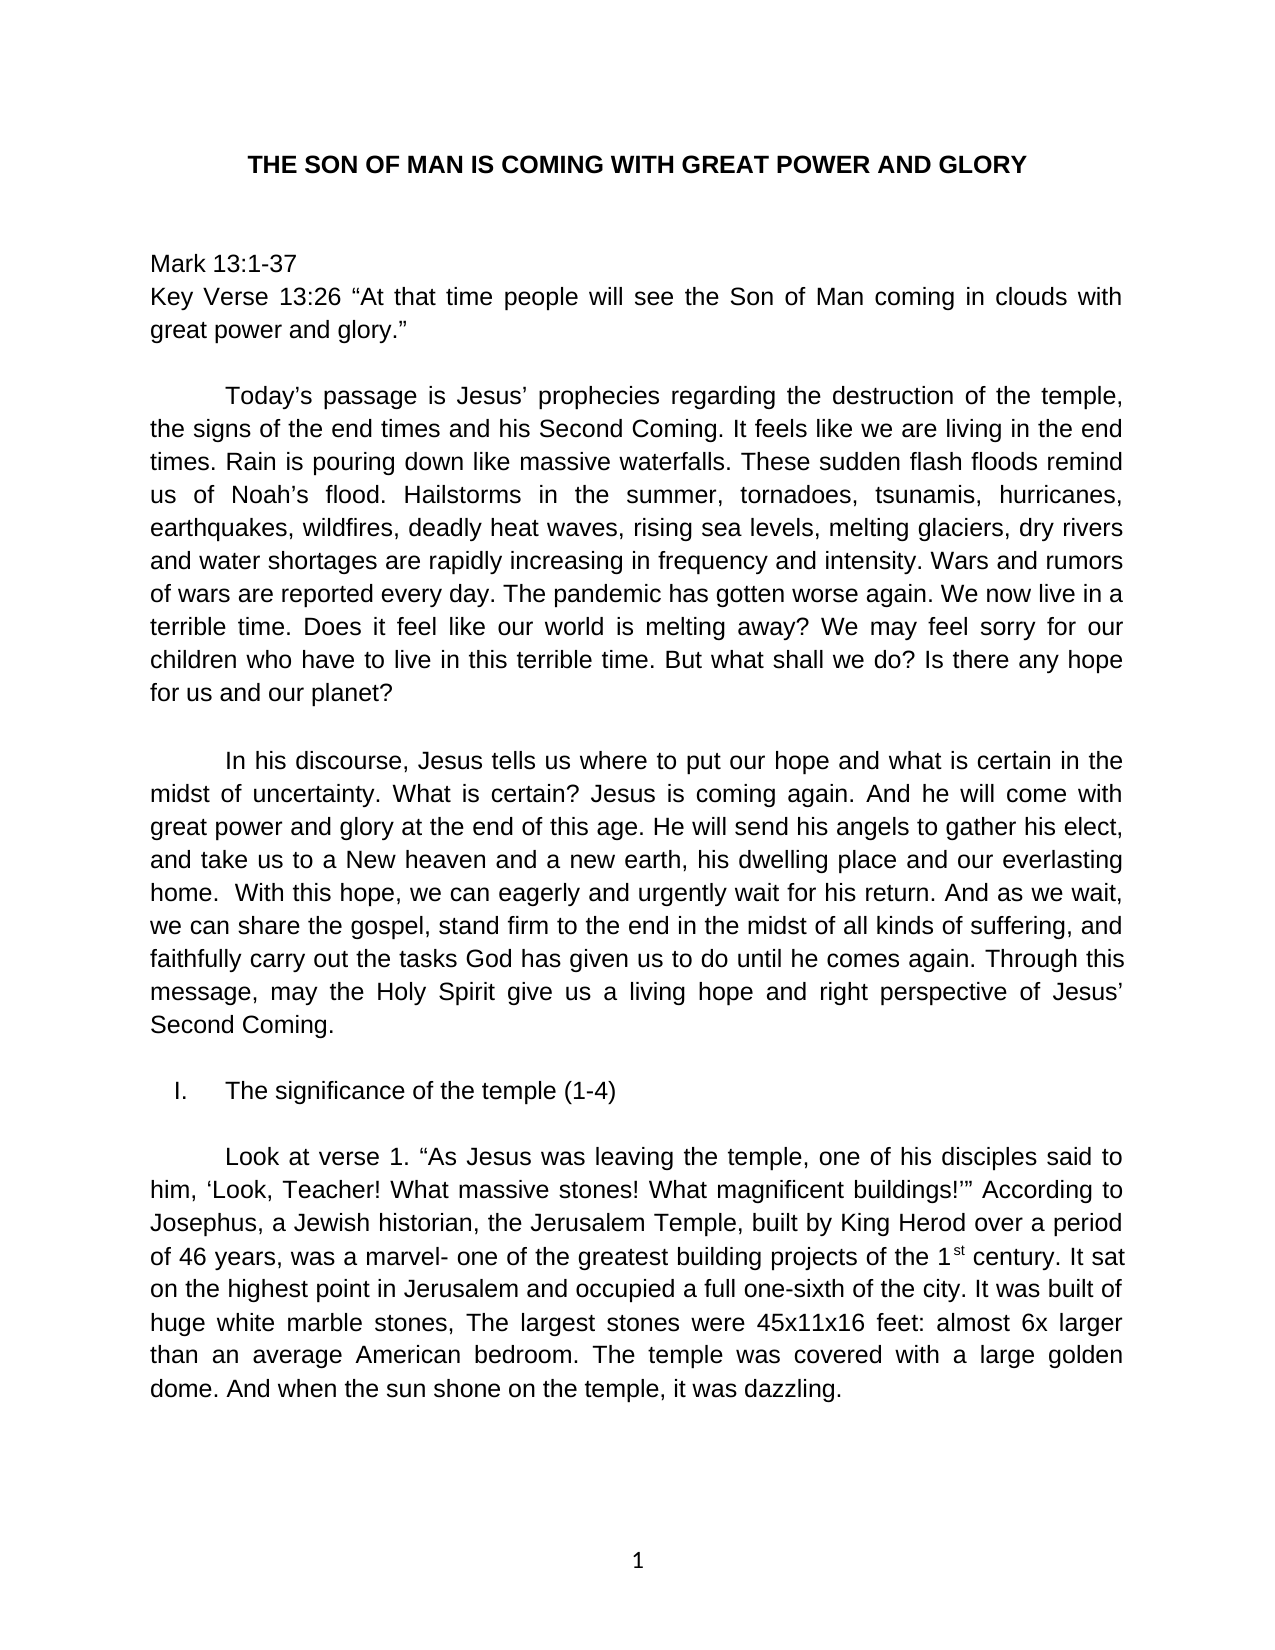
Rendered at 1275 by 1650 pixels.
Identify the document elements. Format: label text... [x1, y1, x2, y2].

text In his discourse, Jesus tells us where to put our hope and what is certain in the midst of uncertainty. What is certain? Jesus is coming again. And he will come with great power and glory at the end of this age. He will send his angels to gather his elect, and take us to a New heaven and a new earth, his dwelling place and our everlasting home. With this hope, we can eagerly and urgently wait for his return. And as we wait, we can share the gospel, stand firm to the end in the midst of all kinds of suffering, and faithfully carry out the tasks God has given us to do until he comes again. Through this message, may the Holy Spirit give us a living hope and right perspective of Jesus’ Second Coming. [150, 746, 1125, 1039]
text Key Verse 13:26 “At that time people will see the Son of Man coming in clouds with great power and glory.” [150, 282, 1125, 344]
text Look at verse 1. “As Jesus was leaving the temple, one of his disciples said to him, ‘Look, Teacher! What massive stones! What magnificent buildings!’” According to Josephus, a Jewish historian, the Jerusalem Temple, built by King Herod over a period of 46 years, was a marvel- one of the greatest building projects of the 1st century. It sat on the highest point in Jerusalem and occupied a full one-sixth of the city. It was built of huge white marble stones, The largest stones were 45x11x16 feet: almost 6x larger than an average American bedroom. The temple was covered with a large golden dome. And when the sun shone on the temple, it was dazzling. [150, 1142, 1125, 1402]
list The significance of the temple (1-4) [187, 1076, 1125, 1105]
text Today’s passage is Jesus’ prophecies regarding the destruction of the temple, the signs of the end times and his Second Coming. It feels like we are living in the end times. Rain is pouring down like massive waterfalls. These sudden flash floods remind us of Noah’s flood. Hailstorms in the summer, tornadoes, tsunamis, hurricanes, earthquakes, wildfires, deadly heat waves, rising sea levels, melting glaciers, dry rivers and water shortages are rapidly increasing in frequency and intensity. Wars and rumors of wars are reported every day. The pandemic has gotten worse again. We now live in a terrible time. Does it feel like our world is melting away? We may feel sorry for our children who have to live in this terrible time. But what shall we do? Is there any hope for us and our planet? [150, 381, 1125, 707]
text THE SON OF MAN IS COMING WITH GREAT POWER AND GLORY [150, 150, 1125, 179]
text Mark 13:1-37 [150, 249, 1125, 278]
